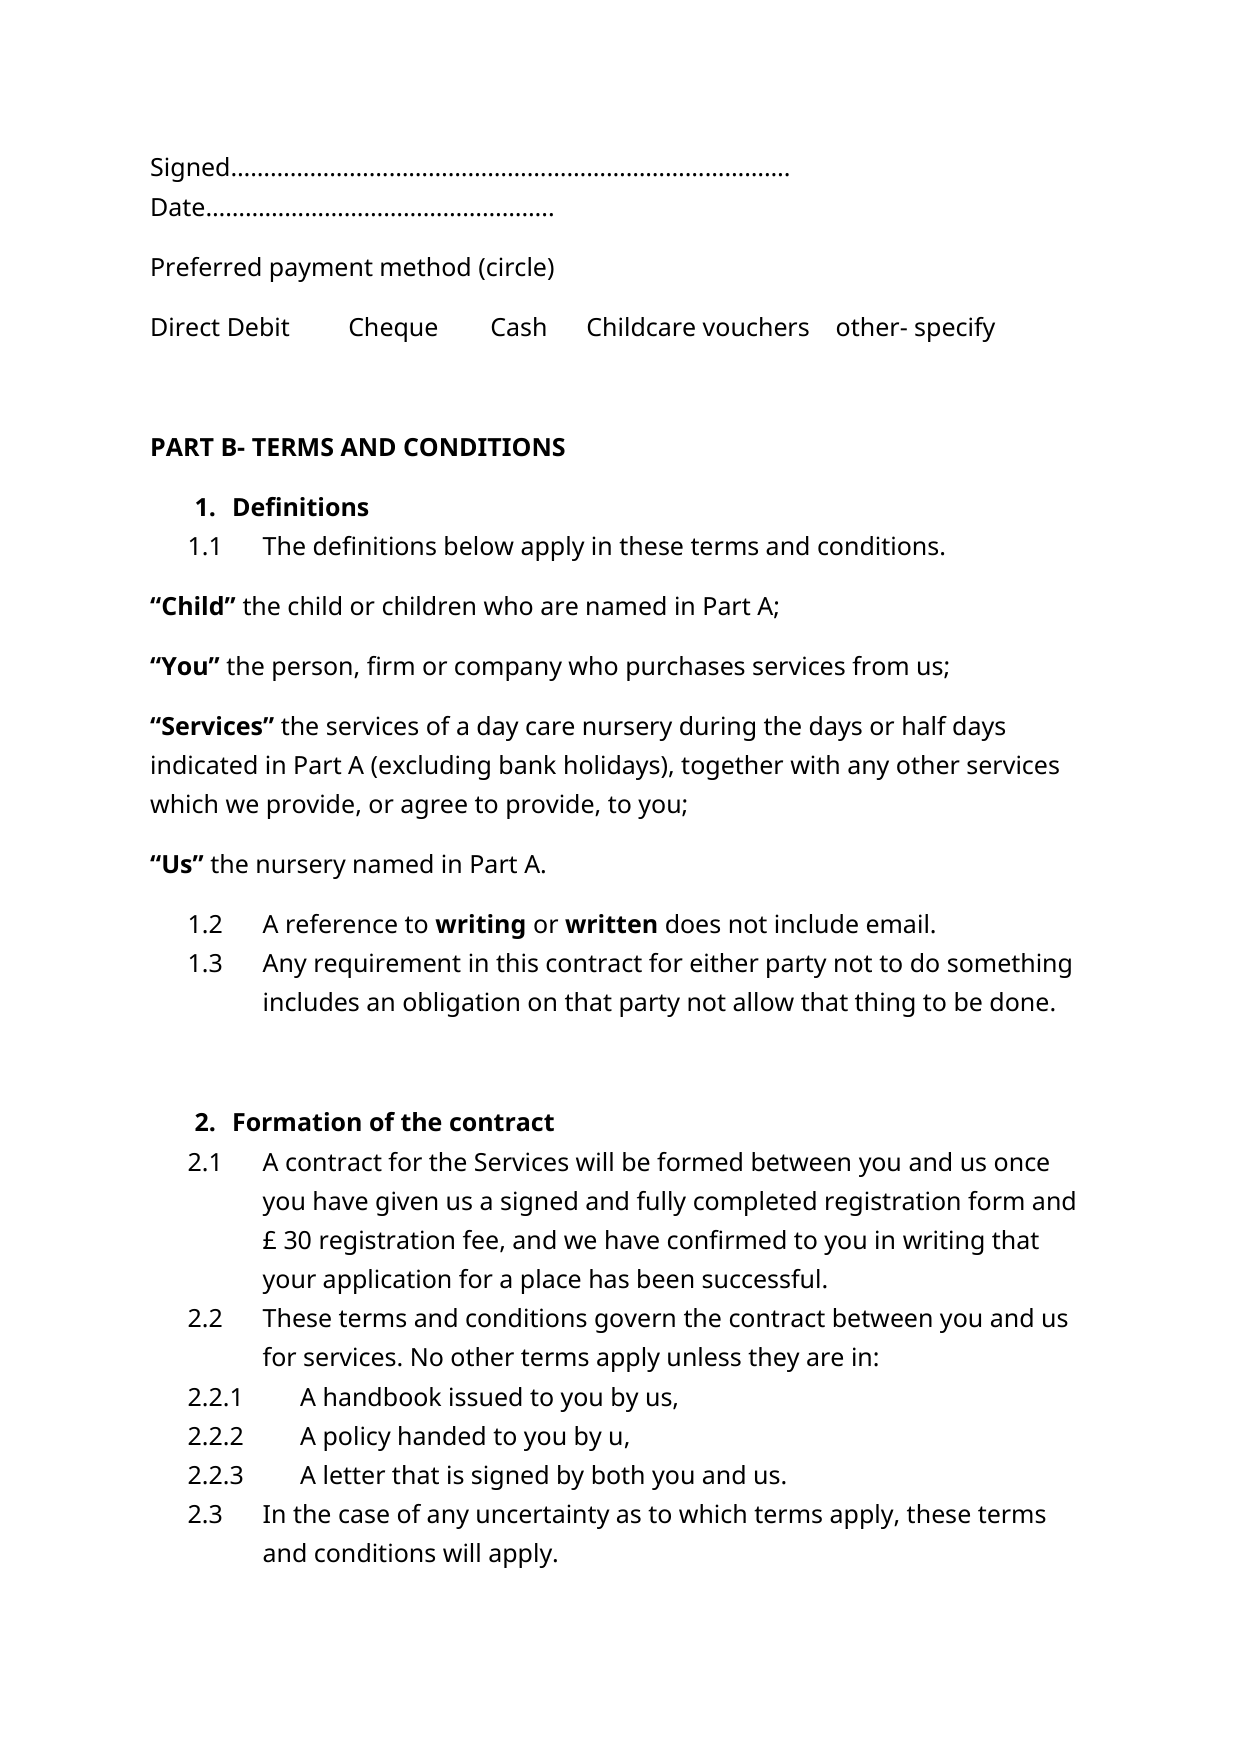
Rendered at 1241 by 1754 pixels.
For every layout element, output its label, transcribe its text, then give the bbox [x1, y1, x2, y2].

text Signed…………………………………………………………………………. Date…………………………………………….. [150, 150, 1090, 223]
text “Us” the nursery named in Part A. [150, 847, 1090, 881]
list Any requirement in this contract for either party not to do something includes an obligation on that party not allow that thing to be done. [187, 946, 1090, 1019]
list A letter that is signed by both you and us. [187, 1457, 1090, 1492]
list A contract for the Services will be formed between you and us once you have given us a signed and fully completed registration form and £ 30 registration fee, and we have confirmed to you in writing that your application for a place has been successful. [187, 1144, 1090, 1296]
text “Services” the services of a day care nursery during the days or half days indicated in Part A (excluding bank holidays), together with any other services which we provide, or agree to provide, to you; [150, 708, 1090, 821]
list In the case of any uncertainty as to which terms apply, these terms and conditions will apply. [187, 1497, 1090, 1570]
list A reference to writing or written does not include email. [187, 907, 1090, 941]
list A policy handed to you by u, [187, 1418, 1090, 1452]
list The definitions below apply in these terms and conditions. [187, 528, 1090, 562]
text PART B- TERMS AND CONDITIONS [150, 429, 1090, 463]
text Preferred payment method (circle) [150, 249, 1090, 283]
list Definitions [194, 489, 1090, 523]
text “You” the person, firm or company who purchases services from us; [150, 648, 1090, 682]
list A handbook issued to you by us, [187, 1379, 1090, 1413]
list These terms and conditions govern the contract between you and us for services. No other terms apply unless they are in: [187, 1301, 1090, 1374]
text “Child” the child or children who are named in Part A; [150, 588, 1090, 622]
list Formation of the contract [194, 1105, 1090, 1139]
text Direct Debit Cheque Cash Childcare vouchers other- specify [150, 309, 1090, 343]
